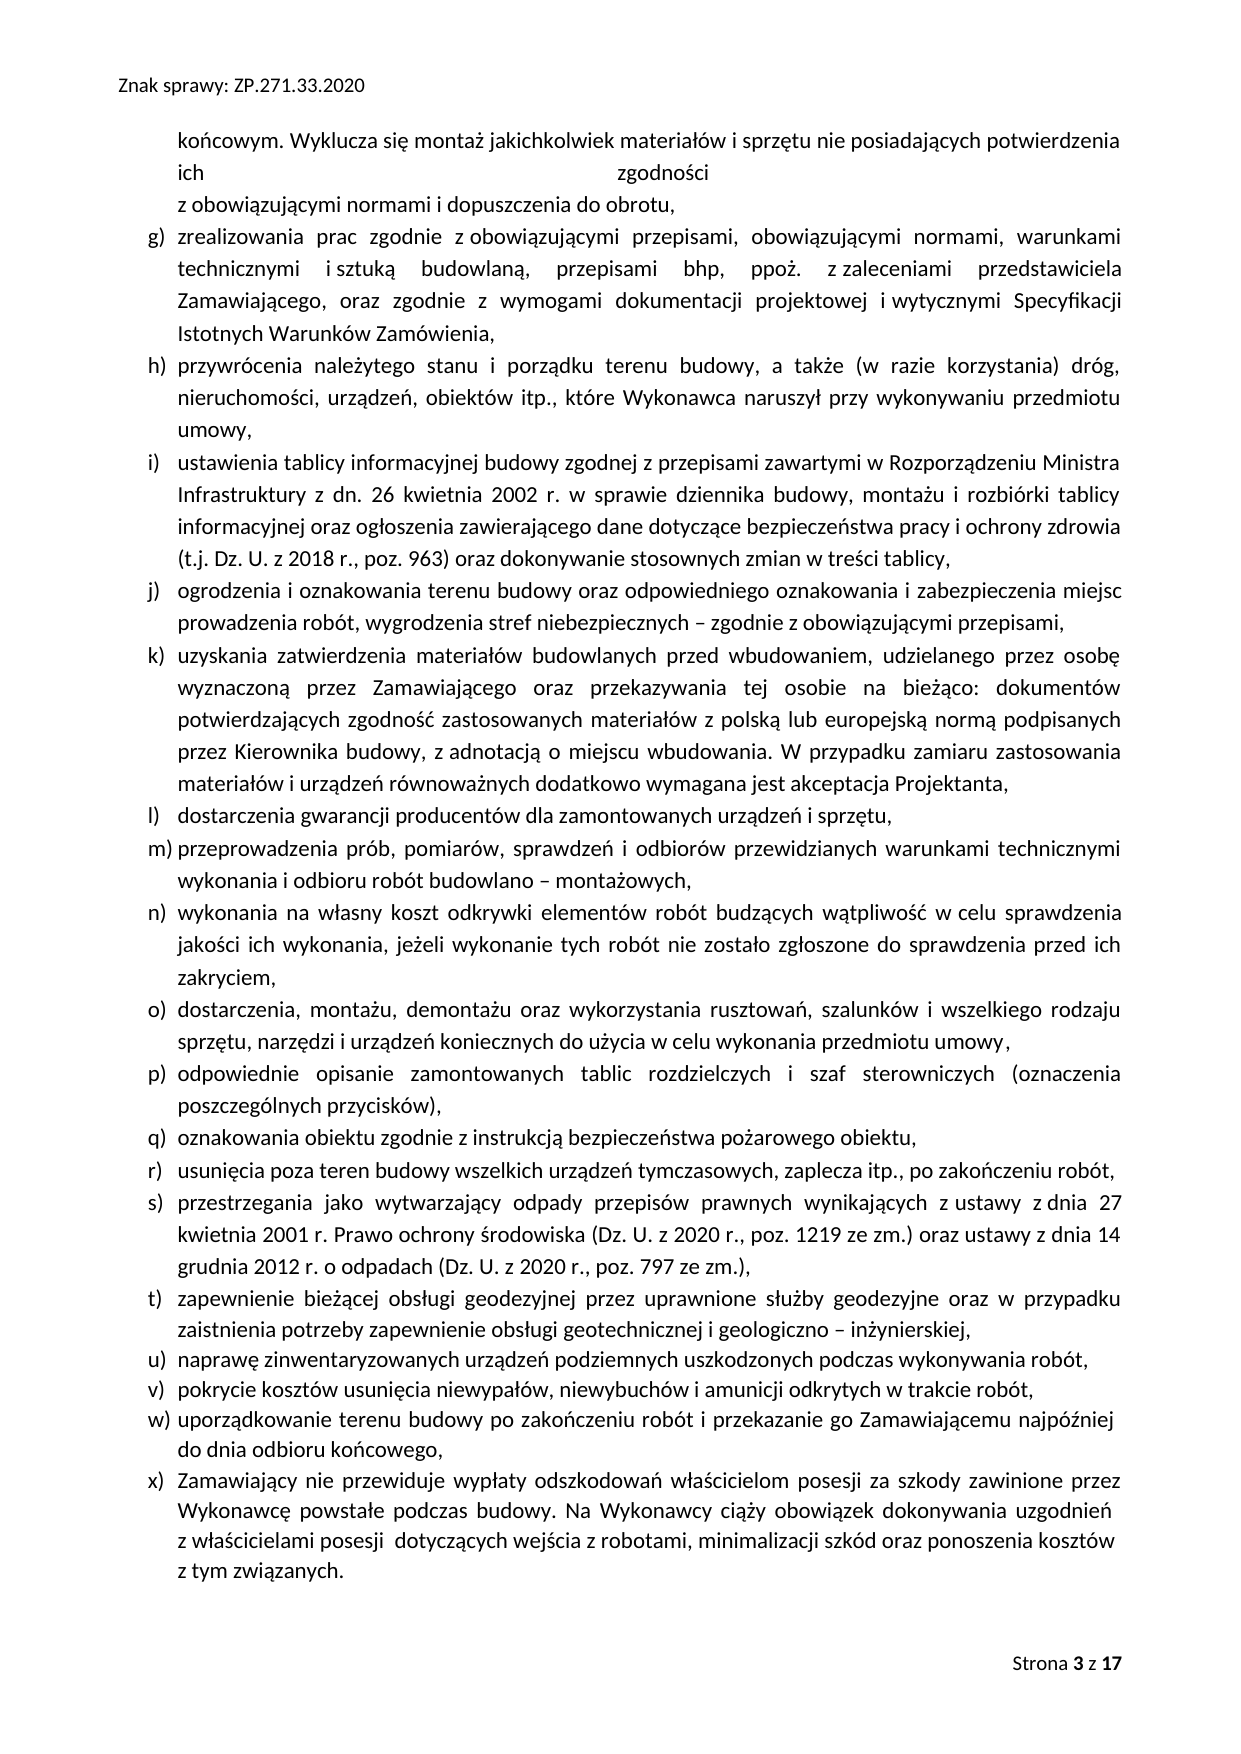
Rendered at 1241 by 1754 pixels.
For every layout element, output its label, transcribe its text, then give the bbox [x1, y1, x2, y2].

list ogrodzenia i oznakowania terenu budowy oraz odpowiedniego oznakowania i zabezpieczenia miejsc prowadzenia robót, wygrodzenia stref niebezpiecznych – zgodnie z obowiązującymi przepisami, [148, 576, 1122, 637]
list pokrycie kosztów usunięcia niewypałów, niewybuchów i amunicji odkrytych w trakcie robót, [148, 1375, 1122, 1403]
list uporządkowanie terenu budowy po zakończeniu robót i przekazanie go Zamawiającemu najpóźniej do dnia odbioru końcowego, [148, 1405, 1122, 1463]
list oznakowania obiektu zgodnie z instrukcją bezpieczeństwa pożarowego obiektu, [148, 1123, 1122, 1152]
list zrealizowania prac zgodnie z obowiązującymi przepisami, obowiązującymi normami, warunkami technicznymi i sztuką budowlaną, przepisami bhp, ppoż. z zaleceniami przedstawiciela Zamawiającego, oraz zgodnie z wymogami dokumentacji projektowej i wytycznymi Specyfikacji Istotnych Warunków Zamówienia, [148, 222, 1122, 347]
list dostarczenia, montażu, demontażu oraz wykorzystania rusztowań, szalunków i wszelkiego rodzaju sprzętu, narzędzi i urządzeń koniecznych do użycia w celu wykonania przedmiotu umowy, [148, 995, 1122, 1055]
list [148, 126, 1122, 218]
list dostarczenia gwarancji producentów dla zamontowanych urządzeń i sprzętu, [148, 802, 1122, 830]
list usunięcia poza teren budowy wszelkich urządzeń tymczasowych, zaplecza itp., po zakończeniu robót, [148, 1156, 1122, 1184]
list naprawę zinwentaryzowanych urządzeń podziemnych uszkodzonych podczas wykonywania robót, [148, 1345, 1122, 1373]
list Zamawiający nie przewiduje wypłaty odszkodowań właścicielom posesji za szkody zawinione przez Wykonawcę powstałe podczas budowy. Na Wykonawcy ciąży obowiązek dokonywania uzgodnień z właścicielami posesji dotyczących wejścia z robotami, minimalizacji szkód oraz ponoszenia kosztów z tym związanych. [148, 1466, 1122, 1584]
list ustawienia tablicy informacyjnej budowy zgodnej z przepisami zawartymi w Rozporządzeniu Ministra Infrastruktury z dn. 26 kwietnia 2002 r. w sprawie dziennika budowy, montażu i rozbiórki tablicy informacyjnej oraz ogłoszenia zawierającego dane dotyczące bezpieczeństwa pracy i ochrony zdrowia (t.j. Dz. U. z 2018 r., poz. 963) oraz dokonywanie stosownych zmian w treści tablicy, [148, 448, 1122, 572]
list wykonania na własny koszt odkrywki elementów robót budzących wątpliwość w celu sprawdzenia jakości ich wykonania, jeżeli wykonanie tych robót nie zostało zgłoszone do sprawdzenia przed ich zakryciem, [148, 898, 1122, 991]
list przeprowadzenia prób, pomiarów, sprawdzeń i odbiorów przewidzianych warunkami technicznymi wykonania i odbioru robót budowlano – montażowych, [148, 834, 1122, 894]
list przestrzegania jako wytwarzający odpady przepisów prawnych wynikających z ustawy z dnia 27 kwietnia 2001 r. Prawo ochrony środowiska (Dz. U. z 2020 r., poz. 1219 ze zm.) oraz ustawy z dnia 14 grudnia 2012 r. o odpadach (Dz. U. z 2020 r., poz. 797 ze zm.), [148, 1188, 1122, 1280]
list uzyskania zatwierdzenia materiałów budowlanych przed wbudowaniem, udzielanego przez osobę wyznaczoną przez Zamawiającego oraz przekazywania tej osobie na bieżąco: dokumentów potwierdzających zgodność zastosowanych materiałów z polską lub europejską normą podpisanych przez Kierownika budowy, z adnotacją o miejscu wbudowania. W przypadku zamiaru zastosowania materiałów i urządzeń równoważnych dodatkowo wymagana jest akceptacja Projektanta, [148, 641, 1122, 797]
list odpowiednie opisanie zamontowanych tablic rozdzielczych i szaf sterowniczych (oznaczenia poszczególnych przycisków), [148, 1059, 1122, 1119]
list zapewnienie bieżącej obsługi geodezyjnej przez uprawnione służby geodezyjne oraz w przypadku zaistnienia potrzeby zapewnienie obsługi geotechnicznej i geologiczno – inżynierskiej, [148, 1284, 1122, 1343]
list przywrócenia należytego stanu i porządku terenu budowy, a także (w razie korzystania) dróg, nieruchomości, urządzeń, obiektów itp., które Wykonawca naruszył przy wykonywaniu przedmiotu umowy, [148, 351, 1122, 443]
